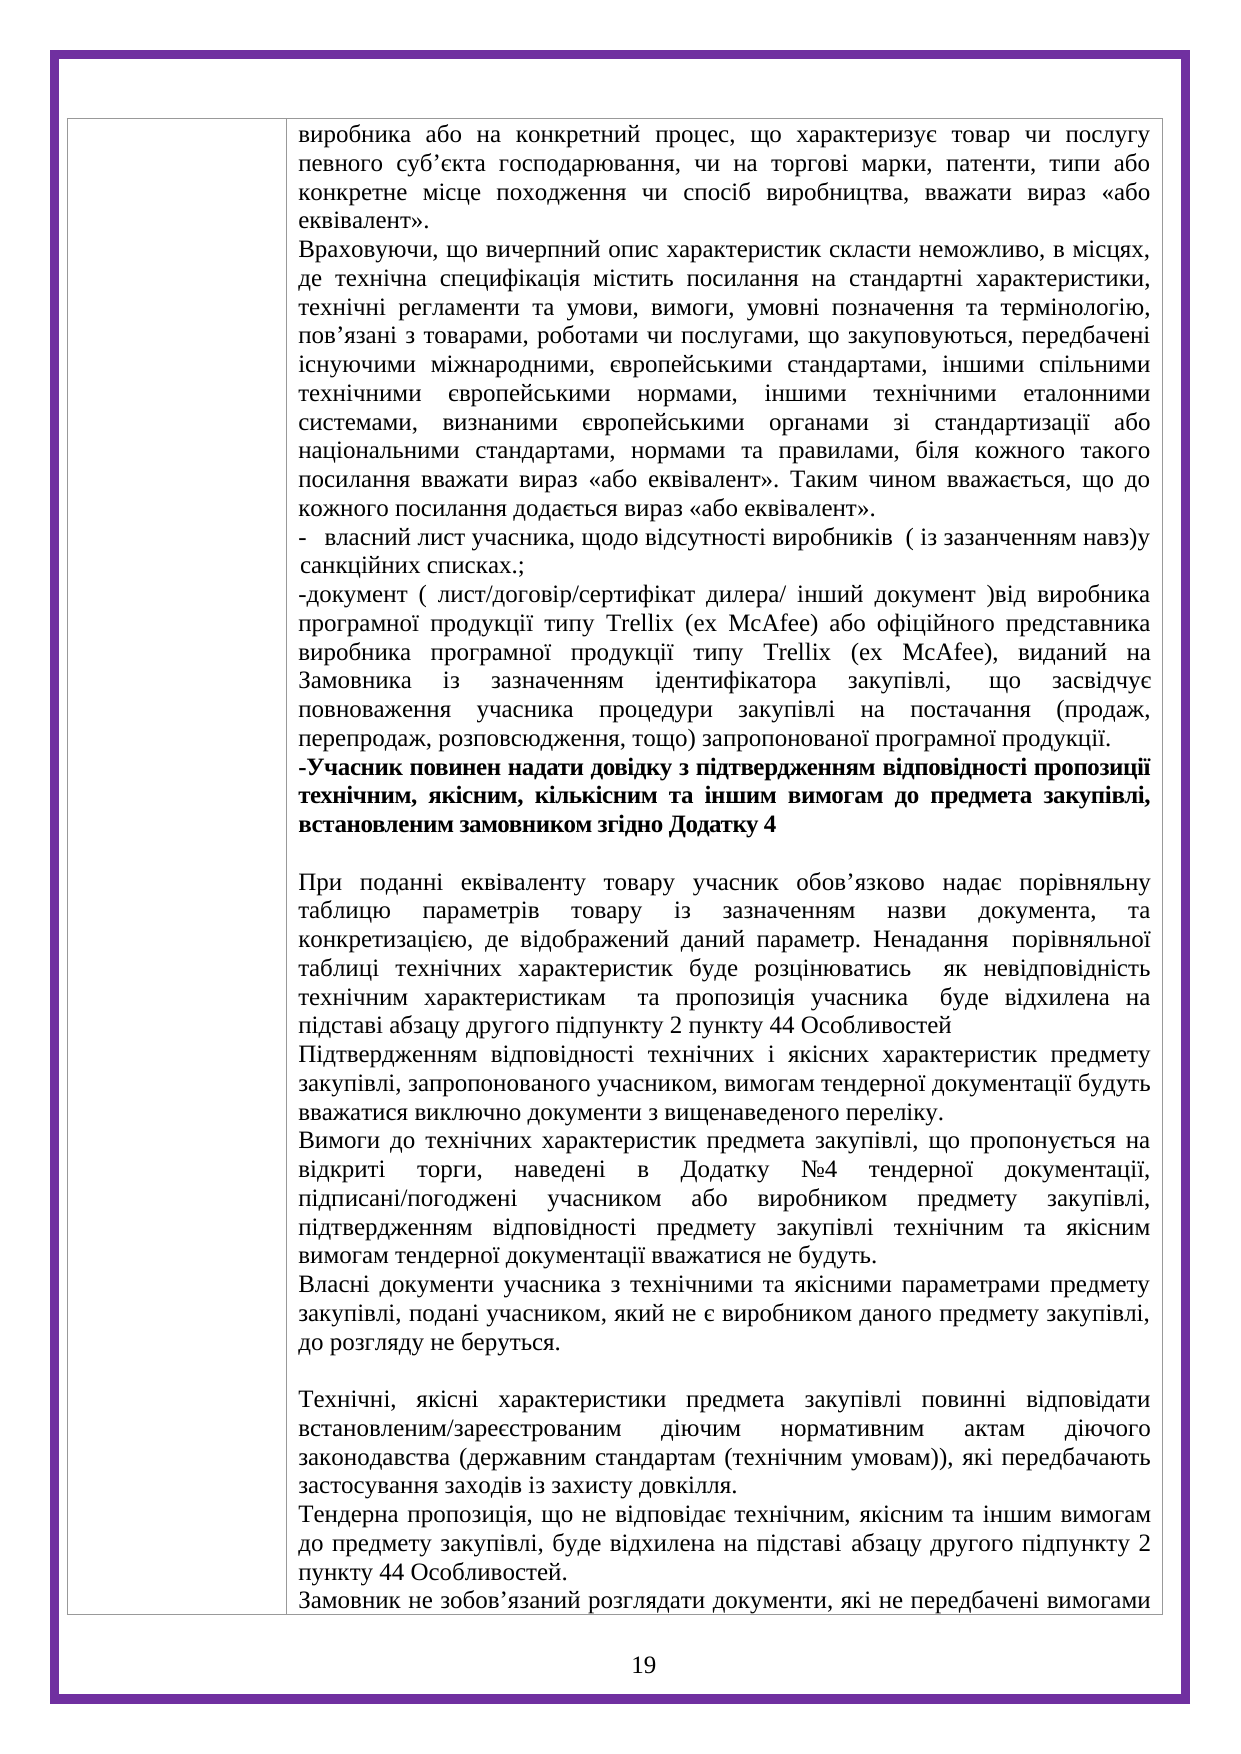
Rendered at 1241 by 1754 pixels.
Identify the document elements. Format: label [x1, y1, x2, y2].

table_cell [68, 119, 286, 1614]
table_cell [287, 119, 1162, 1614]
